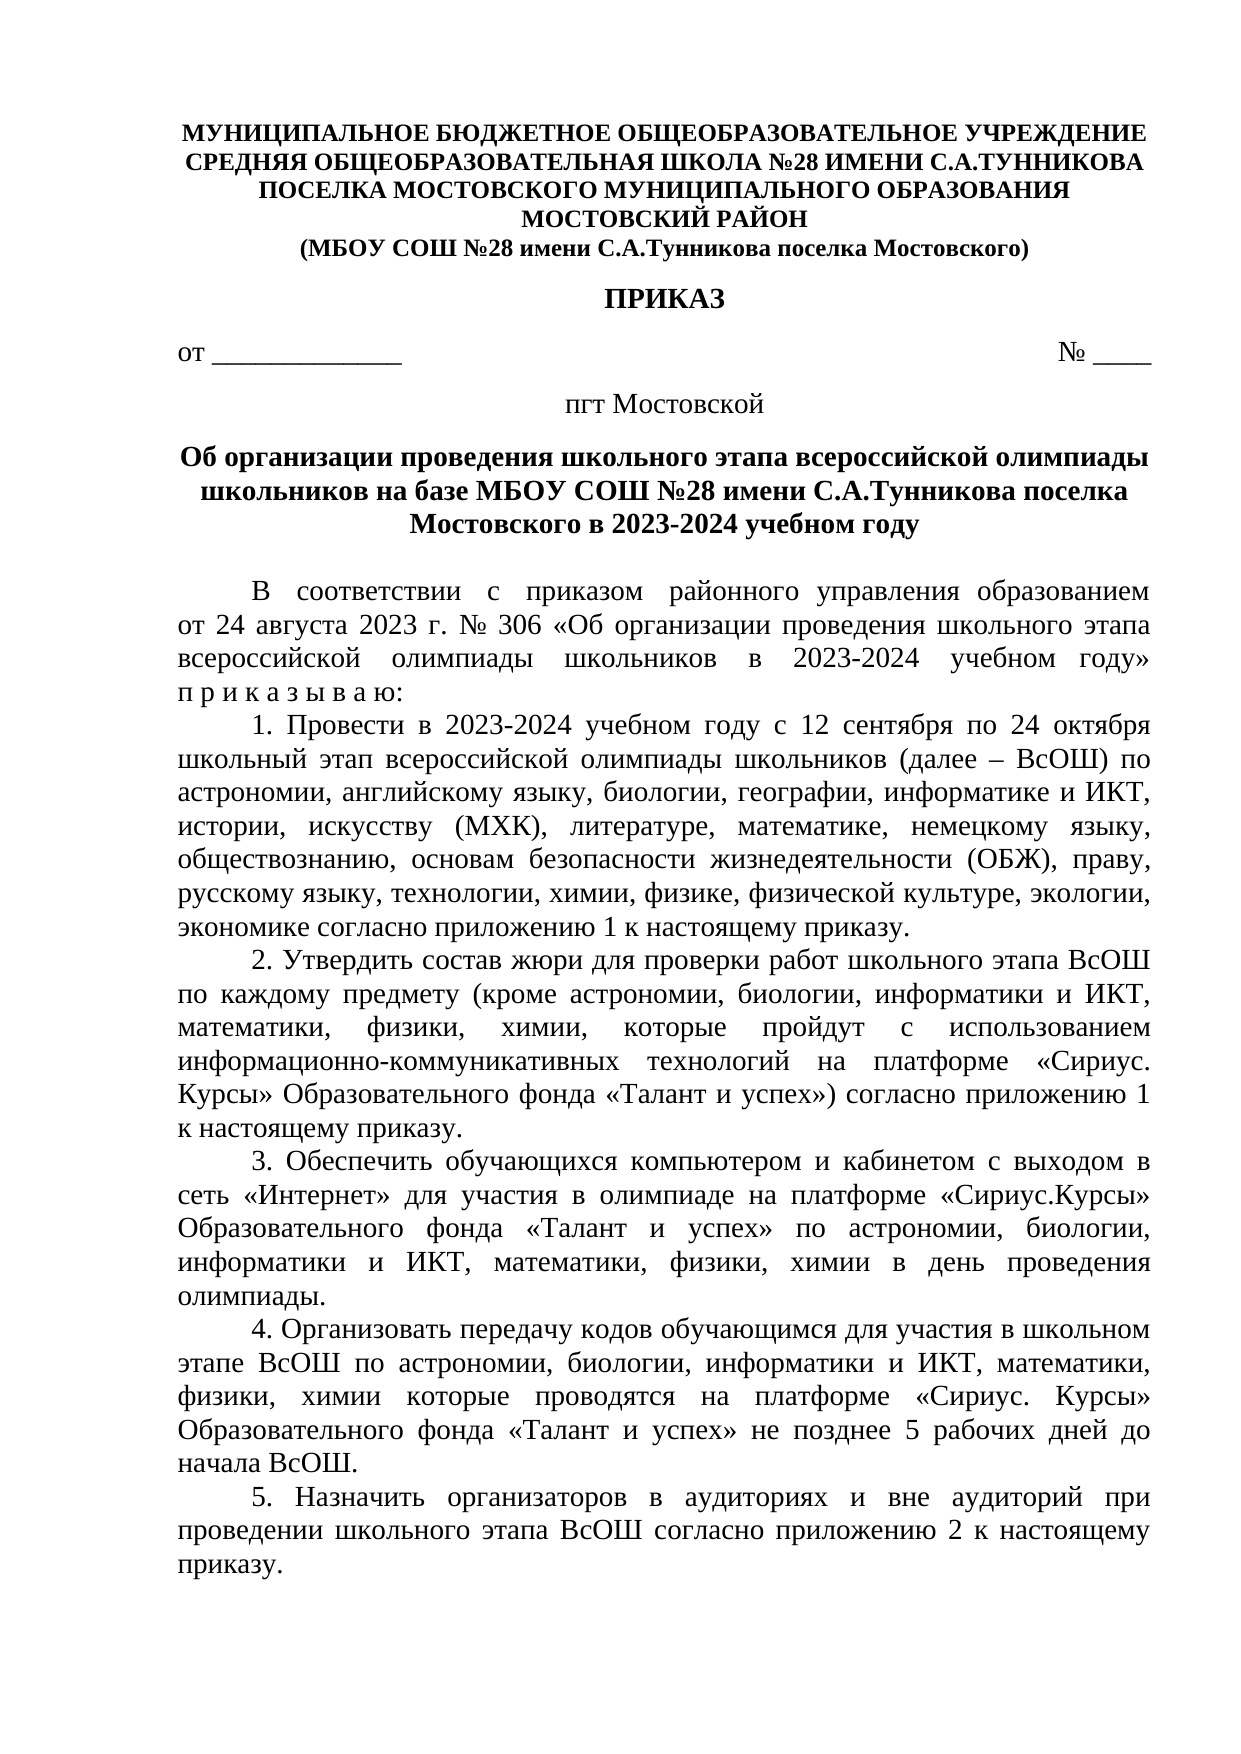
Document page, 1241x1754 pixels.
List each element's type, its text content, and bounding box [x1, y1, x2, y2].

text 3. Обеспечить обучающихся компьютером и кабинетом с выходом в сеть «Интернет» для участия в олимпиаде на платформе «Сириус.Курсы» Образовательного фонда «Талант и успех» по астрономии, биологии, информатики и ИКТ, математики, физики, химии в день проведения олимпиады. [177, 1143, 1152, 1311]
text 1. Провести в 2023-2024 учебном году с 12 сентября по 24 октября школьный этап всероссийской олимпиады школьников (далее – ВсОШ) по астрономии, английскому языку, биологии, географии, информатике и ИКТ, истории, искусству (МХК), литературе, математике, немецкому языку, обществознанию, основам безопасности жизнедеятельности (ОБЖ), праву, русскому языку, технологии, химии, физике, физической культуре, экологии, экономике согласно приложению 1 к настоящему приказу. [177, 707, 1152, 942]
text 5. Назначить организаторов в аудиториях и вне аудиторий при проведении школьного этапа ВсОШ согласно приложению 2 к настоящему приказу. [177, 1479, 1152, 1579]
text ПОСЕЛКА МОСТОВСКОГО МУНИЦИПАЛЬНОГО ОБРАЗОВАНИЯ [177, 176, 1152, 204]
text от _____________ № ____ [177, 334, 1152, 367]
text 4. Организовать передачу кодов обучающимся для участия в школьном этапе ВсОШ по астрономии, биологии, информатики и ИКТ, математики, физики, химии которые проводятся на платформе «Сириус. Курсы» Образовательного фонда «Талант и успех» не позднее 5 рабочих дней до начала ВсОШ. [177, 1311, 1152, 1479]
text МОСТОВСКИЙ РАЙОН [177, 204, 1152, 233]
text СРЕДНЯЯ ОБЩЕОБРАЗОВАТЕЛЬНАЯ ШКОЛА №28 ИМЕНИ С.А.ТУННИКОВА [177, 147, 1152, 176]
text МУНИЦИПАЛЬНОЕ БЮДЖЕТНОЕ ОБЩЕОБРАЗОВАТЕЛЬНОЕ УЧРЕЖДЕНИЕ [177, 118, 1152, 147]
text пгт Мостовской [177, 386, 1152, 420]
text 2. Утвердить состав жюри для проверки работ школьного этапа ВсОШ по каждому предмету (кроме астрономии, биологии, информатики и ИКТ, математики, физики, химии, которые пройдут с использованием информационно-коммуникативных технологий на платформе «Сириус. Курсы» Образовательного фонда «Талант и успех») согласно приложению 1 к настоящему приказу. [177, 942, 1152, 1143]
text (МБОУ СОШ №28 имени С.А.Тунникова поселка Мостовского) [177, 233, 1152, 262]
text Об организации проведения школьного этапа всероссийской олимпиады школьников на базе МБОУ СОШ №28 имени С.А.Тунникова поселка Мостовского в 2023-2024 учебном году [177, 439, 1152, 540]
text В соответствии с приказом районного управления образованием от 24 августа 2023 г. № 306 «Об организации проведения школьного этапа всероссийской олимпиады школьников в 2023-2024 учебном году» п р и к а з ы в а ю: [177, 573, 1152, 707]
text ПРИКАЗ [177, 281, 1152, 314]
